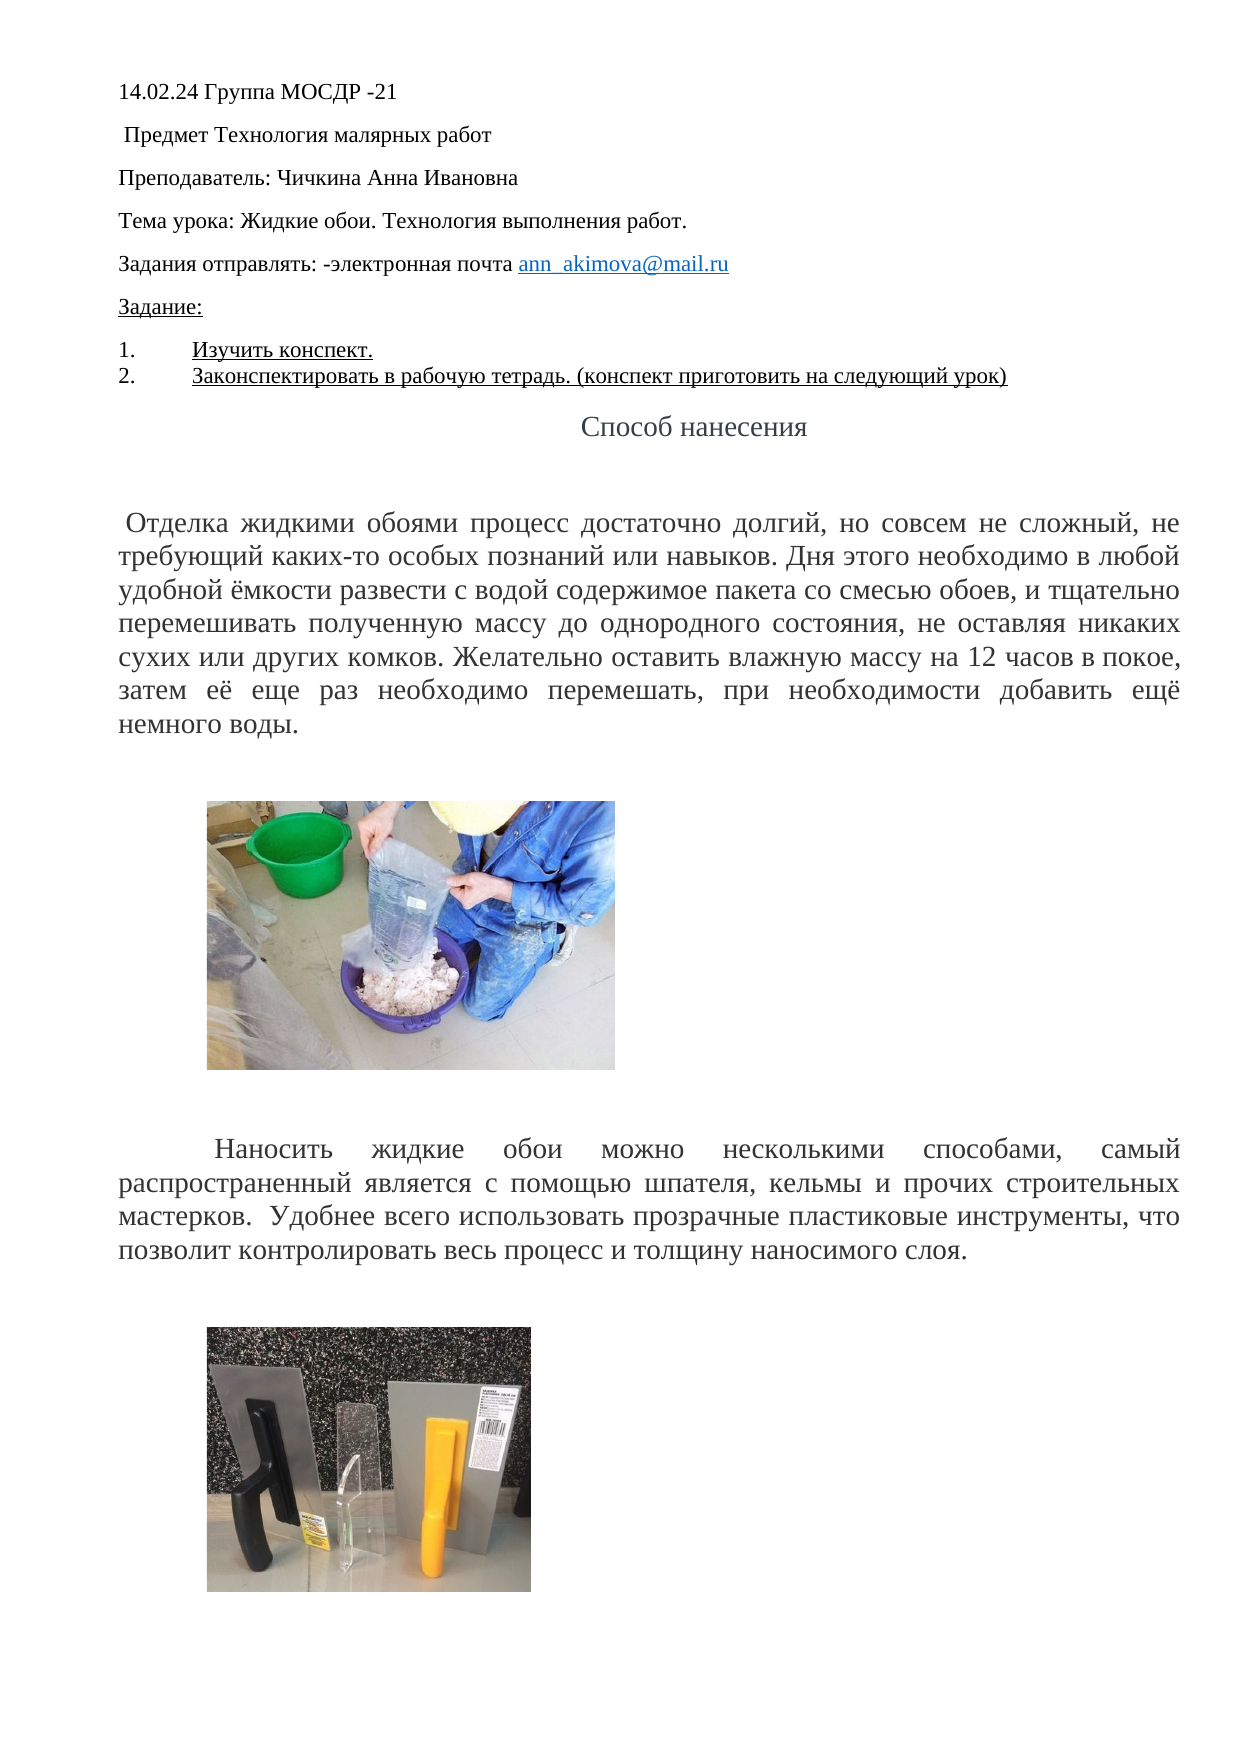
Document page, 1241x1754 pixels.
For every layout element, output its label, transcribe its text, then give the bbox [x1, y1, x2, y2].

text Преподаватель: Чичкина Анна Ивановна [118, 164, 1181, 190]
text Тема урока: Жидкие обои. Технология выполнения работ. [118, 207, 1181, 233]
list Изучить конспект. [118, 336, 1181, 362]
list Законспектировать в рабочую тетрадь. (конспект приготовить на следующий урок) [118, 362, 1181, 389]
picture [206, 1327, 531, 1592]
text Задание: [118, 293, 1181, 319]
text Способ нанесения [118, 409, 1181, 443]
text 14.02.24 Группа МОСДР -21 [118, 78, 1181, 104]
text Отделка жидкими обоями процесс достаточно долгий, но совсем не сложный, не требующий каких-то особых познаний или навыков. Дня этого необходимо в любой удобной ёмкости развести с водой содержимое пакета со смесью обоев, и тщательно перемешивать полученную массу до однородного состояния, не оставляя никаких сухих или других комков. Желательно оставить влажную массу на 12 часов в покое, затем её еще раз необходимо перемешать, при необходимости добавить ещё немного воды. [118, 505, 1181, 739]
picture [206, 801, 615, 1070]
text Наносить жидкие обои можно несколькими способами, самый распространенный является с помощью шпателя, кельмы и прочих строительных мастерков. Удобнее всего использовать прозрачные пластиковые инструменты, что позволит контролировать весь процесс и толщину наносимого слоя. [118, 1131, 1181, 1265]
text Задания отправлять: -электронная почта ann_akimova@mail.ru [118, 250, 1181, 276]
text Предмет Технология малярных работ [118, 121, 1181, 147]
